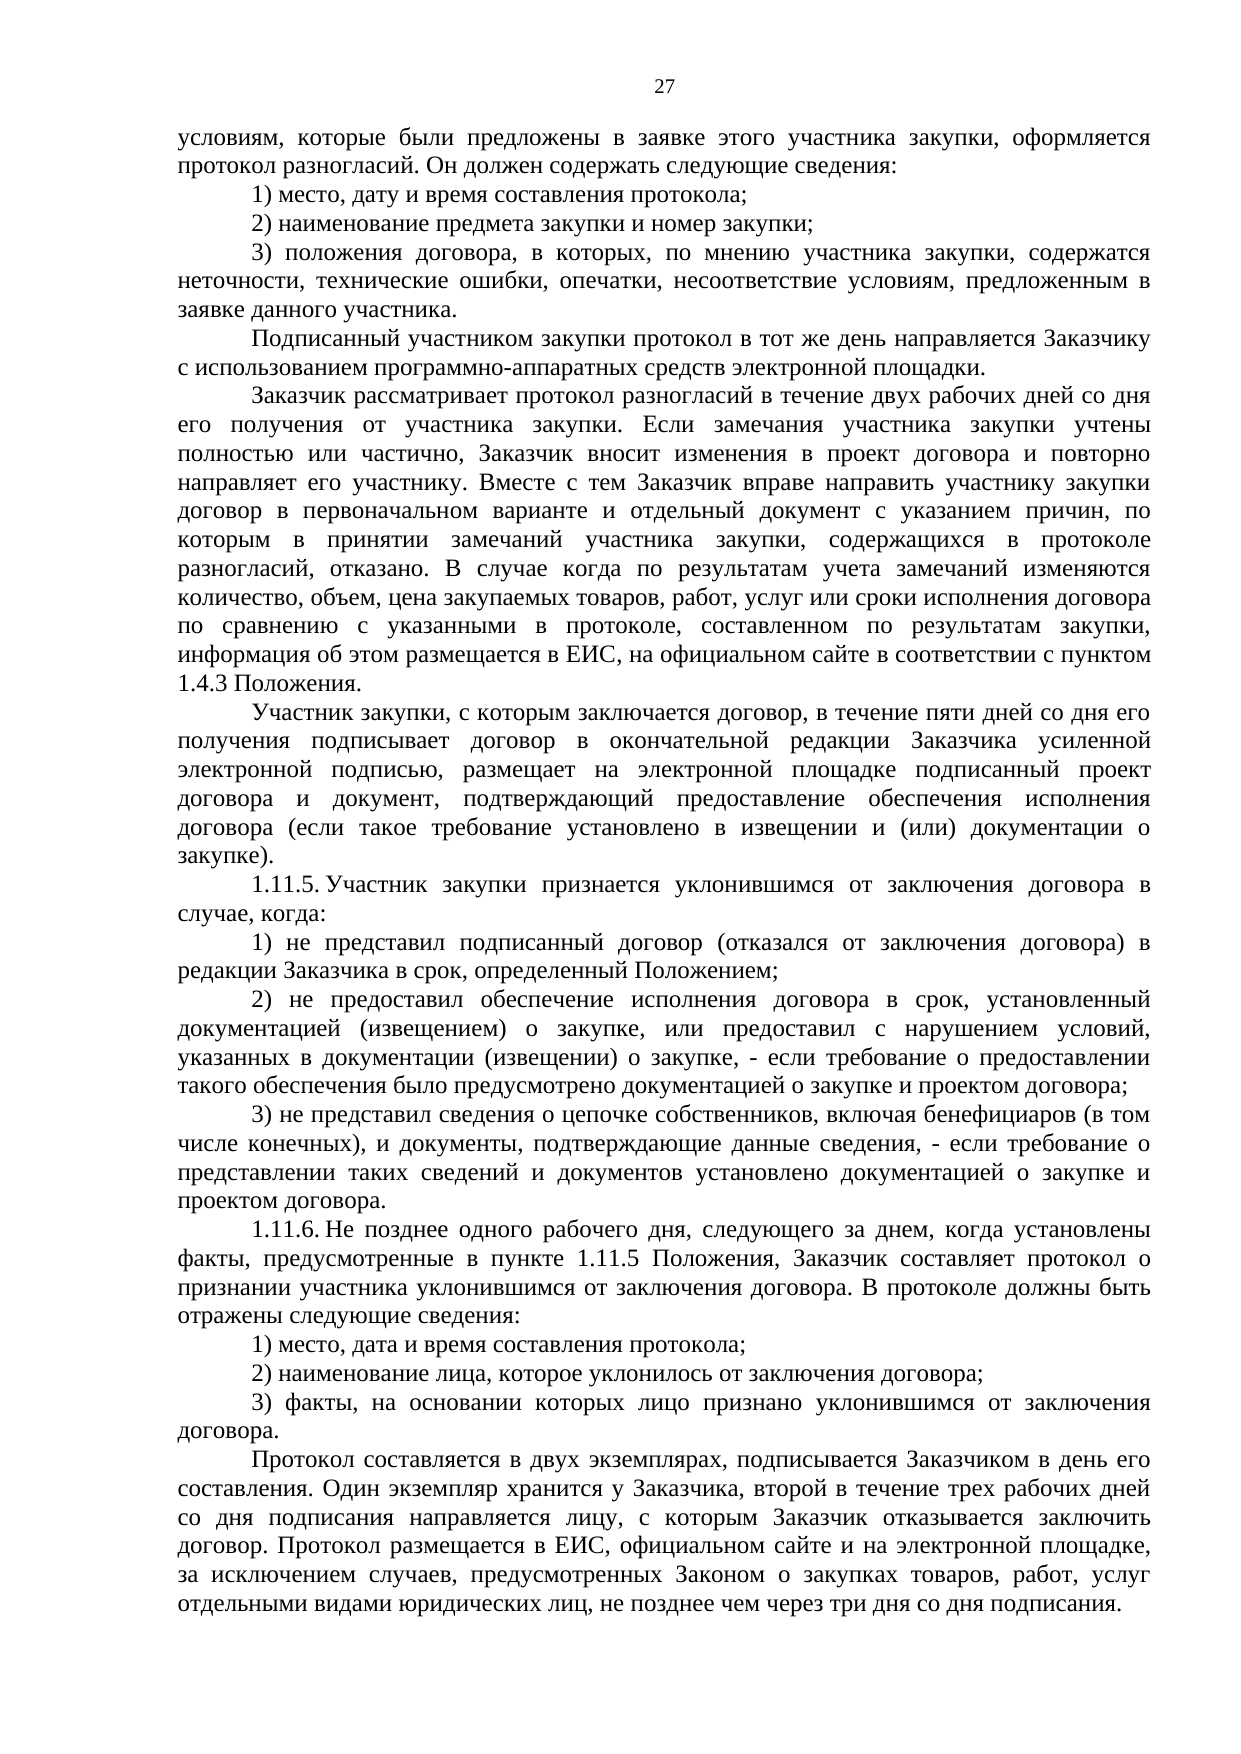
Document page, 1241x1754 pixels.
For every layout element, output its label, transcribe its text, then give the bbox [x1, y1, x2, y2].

list Участник закупки признается уклонившимся от заключения договора в случае, когда: [177, 869, 1152, 927]
text 1) не представил подписанный договор (отказался от заключения договора) в редакции Заказчика в срок, определенный Положением; [177, 927, 1152, 984]
text Заказчик рассматривает протокол разногласий в течение двух рабочих дней со дня его получения от участника закупки. Если замечания участника закупки учтены полностью или частично, Заказчик вносит изменения в проект договора и повторно направляет его участнику. Вместе с тем Заказчик вправе направить участнику закупки договор в первоначальном варианте и отдельный документ с указанием причин, по которым в принятии замечаний участника закупки, содержащихся в протоколе разногласий, отказано. В случае когда по результатам учета замечаний изменяются количество, объем, цена закупаемых товаров, работ, услуг или сроки исполнения договора по сравнению с указанными в протоколе, составленном по результатам закупки, информация об этом размещается в ЕИС, на официальном сайте в соответствии с пунктом 1.4.3 Положения. [177, 381, 1152, 697]
text 2) наименование предмета закупки и номер закупки; [177, 208, 1152, 237]
text 3) положения договора, в которых, по мнению участника закупки, содержатся неточности, технические ошибки, опечатки, несоответствие условиям, предложенным в заявке данного участника. [177, 237, 1152, 323]
text 3) факты, на основании которых лицо признано уклонившимся от заключения договора. [177, 1387, 1152, 1444]
text 2) не предоставил обеспечение исполнения договора в срок, установленный документацией (извещением) о закупке, или предоставил с нарушением условий, указанных в документации (извещении) о закупке, - если требование о предоставлении такого обеспечения было предусмотрено документацией о закупке и проектом договора; [177, 984, 1152, 1099]
text Участник закупки, с которым заключается договор, в течение пяти дней со дня его получения подписывает договор в окончательной редакции Заказчика усиленной электронной подписью, размещает на электронной площадке подписанный проект договора и документ, подтверждающий предоставление обеспечения исполнения договора (если такое требование установлено в извещении и (или) документации о закупке). [177, 697, 1152, 869]
text Протокол составляется в двух экземплярах, подписывается Заказчиком в день его составления. Один экземпляр хранится у Заказчика, второй в течение трех рабочих дней со дня подписания направляется лицу, с которым Заказчик отказывается заключить договор. Протокол размещается в ЕИС, официальном сайте и на электронной площадке, за исключением случаев, предусмотренных Законом о закупках товаров, работ, услуг отдельными видами юридических лиц, не позднее чем через три дня со дня подписания. [177, 1444, 1152, 1617]
text Подписанный участником закупки протокол в тот же день направляется Заказчику с использованием программно-аппаратных средств электронной площадки. [177, 323, 1152, 381]
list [177, 122, 1152, 179]
text 1) место, дату и время составления протокола; [177, 179, 1152, 208]
list Не позднее одного рабочего дня, следующего за днем, когда установлены факты, предусмотренные в пункте 1.11.5 Положения, Заказчик составляет протокол о признании участника уклонившимся от заключения договора. В протоколе должны быть отражены следующие сведения: [177, 1214, 1152, 1329]
text 1) место, дата и время составления протокола; [177, 1329, 1152, 1358]
text 2) наименование лица, которое уклонилось от заключения договора; [177, 1358, 1152, 1387]
text 3) не представил сведения о цепочке собственников, включая бенефициаров (в том числе конечных), и документы, подтверждающие данные сведения, - если требование о представлении таких сведений и документов установлено документацией о закупке и проектом договора. [177, 1099, 1152, 1214]
